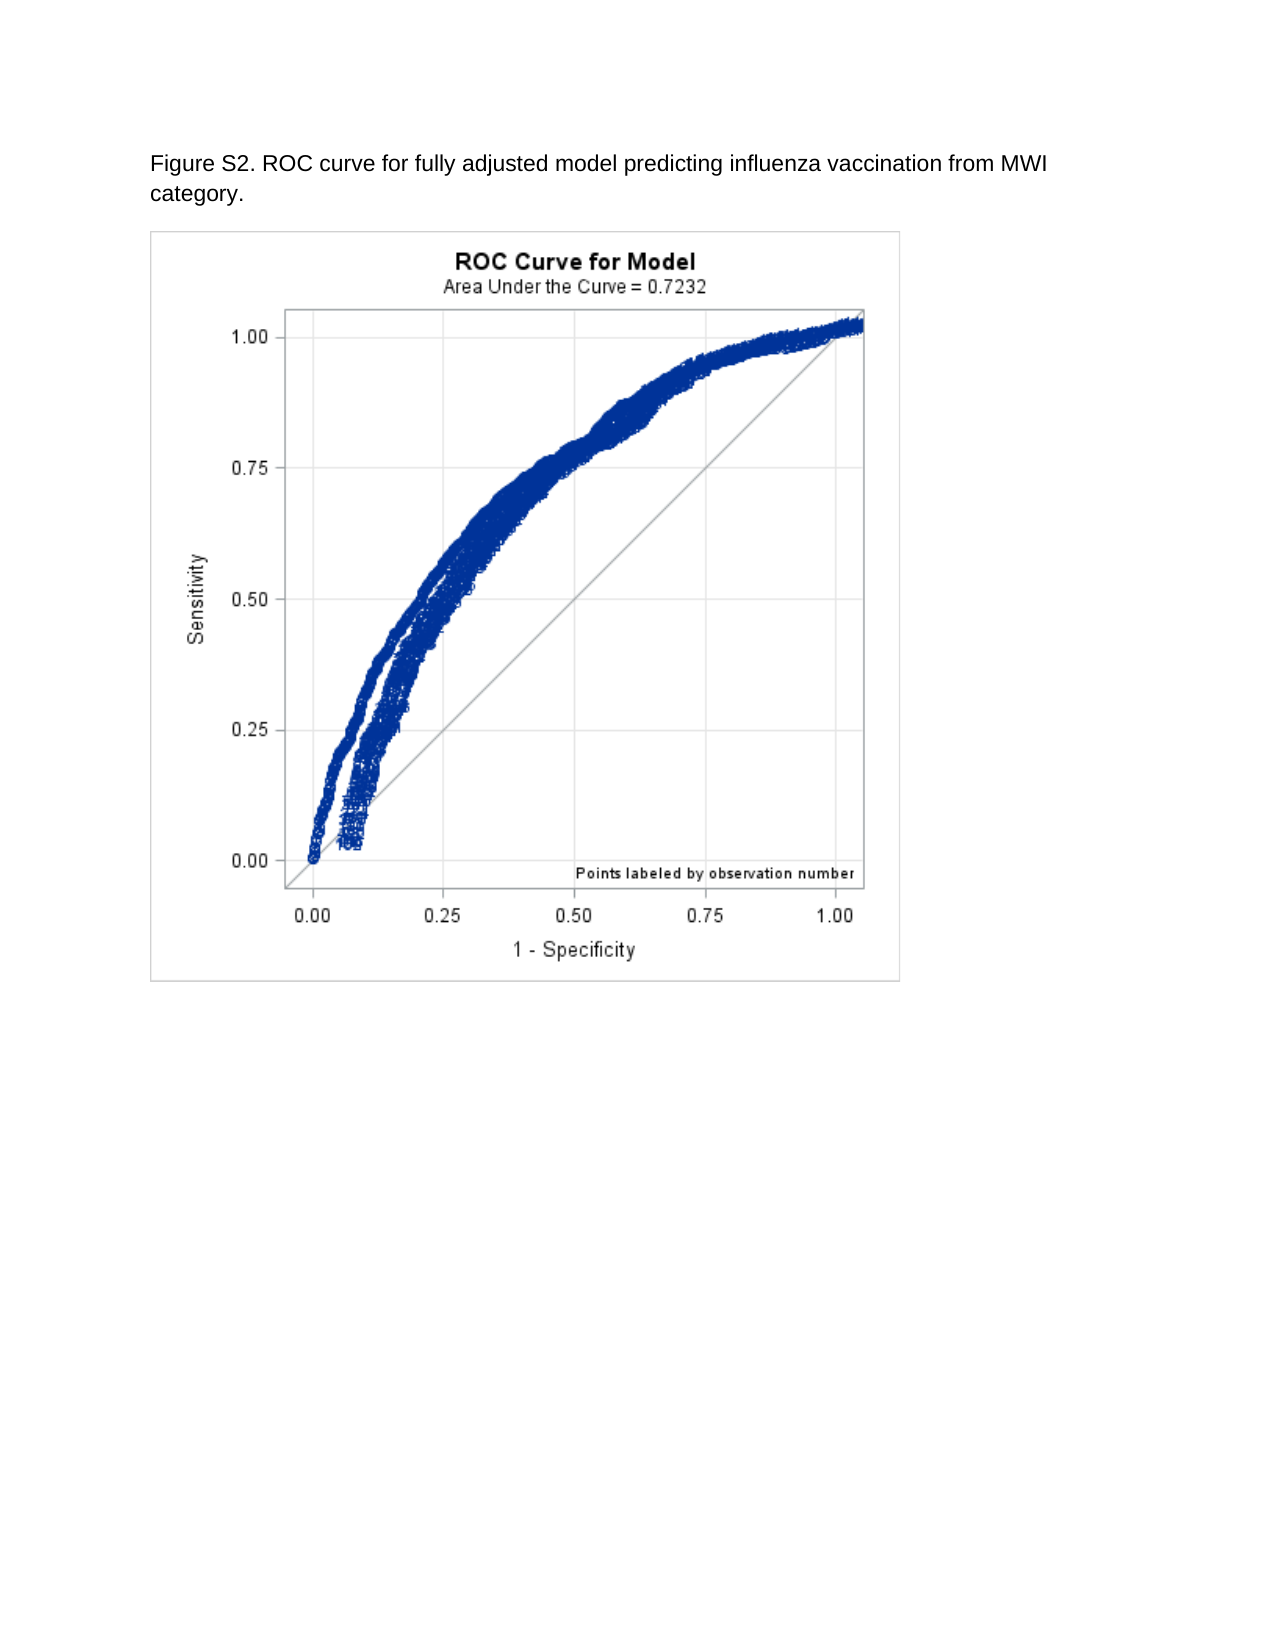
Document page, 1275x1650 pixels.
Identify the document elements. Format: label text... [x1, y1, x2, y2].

picture [150, 231, 901, 982]
text Figure S2. ROC curve for fully adjusted model predicting influenza vaccination from MWI category. [150, 150, 1125, 207]
